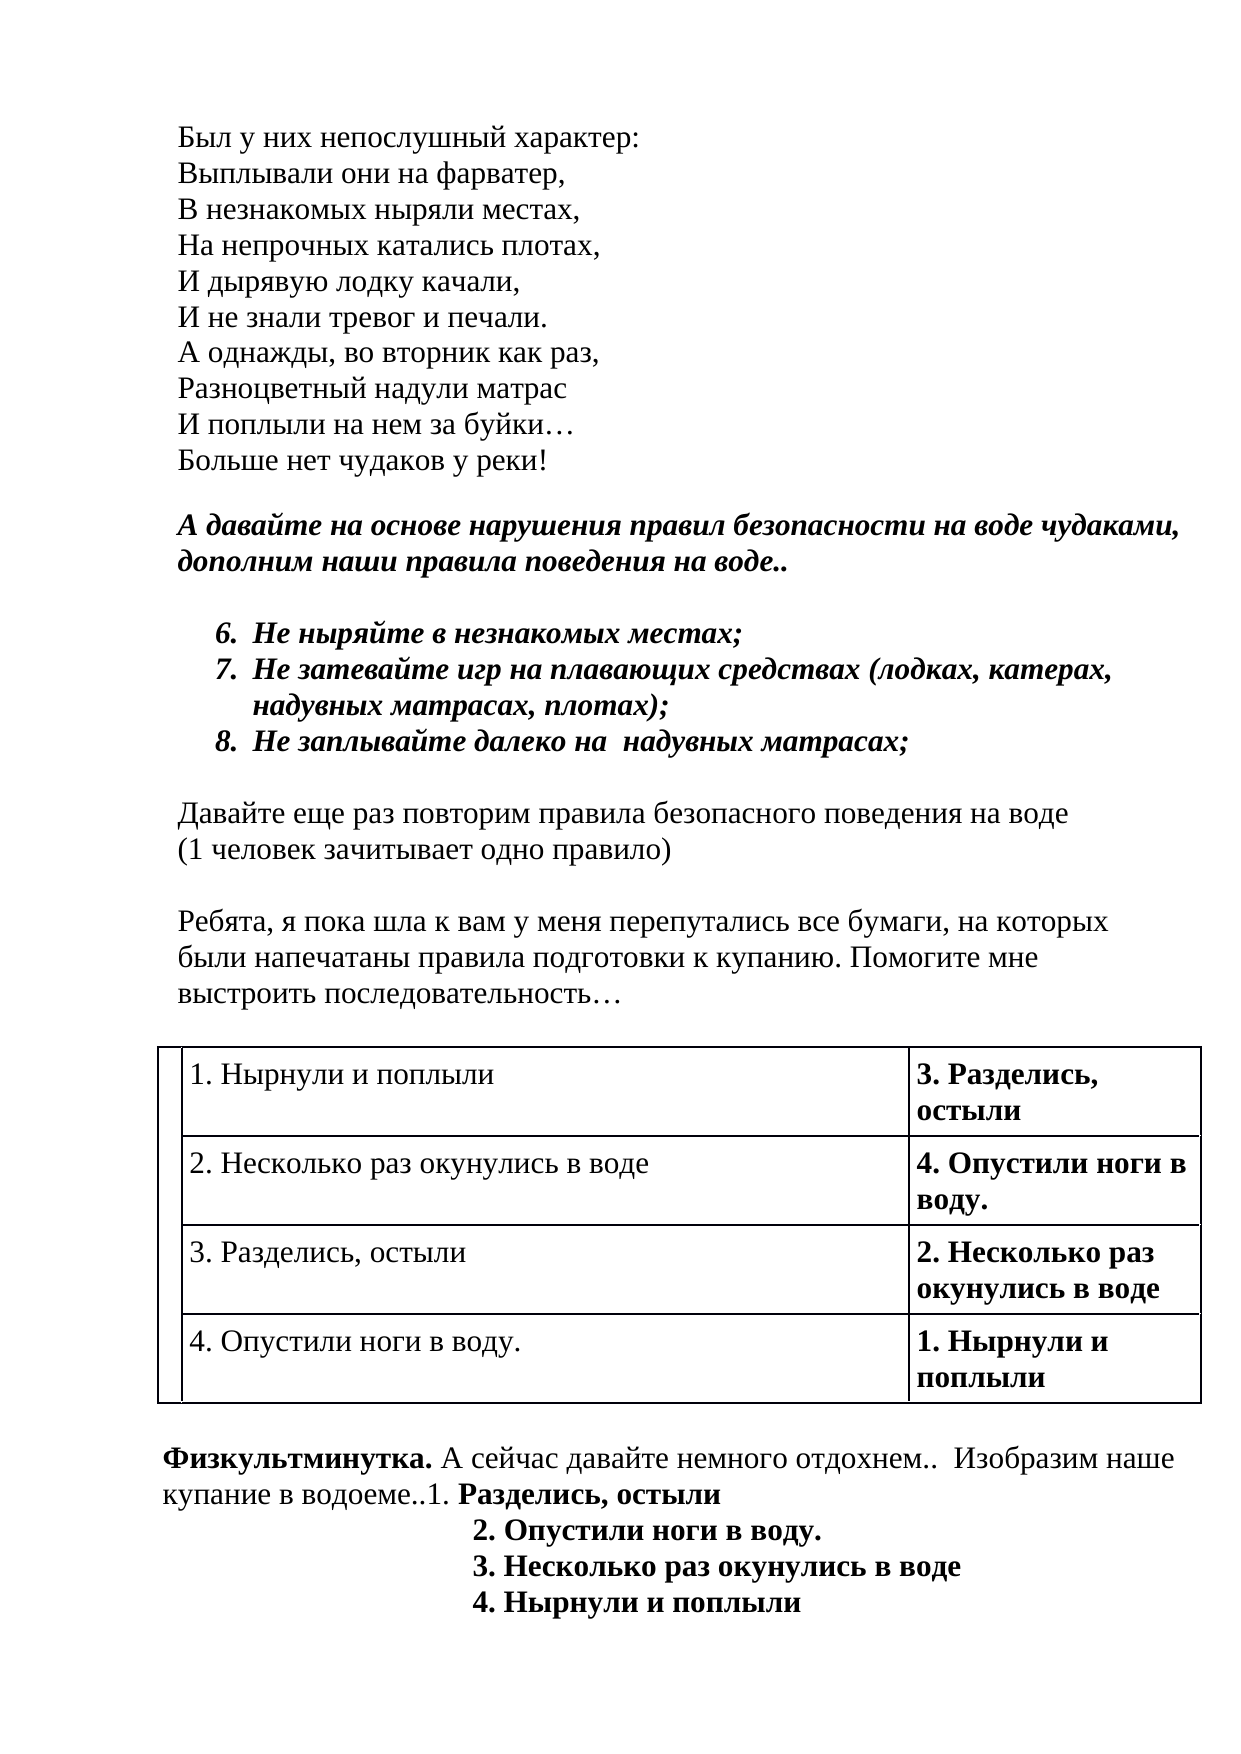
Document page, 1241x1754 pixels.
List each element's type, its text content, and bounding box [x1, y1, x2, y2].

text Физкультминутка. А сейчас давайте немного отдохнем.. Изобразим наше купание в водоеме..1. Разделись, остыли [162, 1439, 1181, 1511]
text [177, 118, 1181, 477]
table_cell 2. Несколько раз окунулись в воде [910, 1224, 1201, 1313]
table_cell 2. Несколько раз окунулись в воде [183, 1137, 908, 1224]
text 3. Несколько раз окунулись в воде [162, 1547, 1181, 1583]
text (1 человек зачитывает одно правило) [177, 830, 1181, 866]
text 4. Нырнули и поплыли [162, 1583, 1181, 1619]
table_cell 1. Нырнули и поплыли [909, 1313, 1200, 1402]
list Не ныряйте в незнакомых местах; [215, 614, 1181, 650]
table_cell 4. Опустили ноги в воду. [181, 1315, 909, 1402]
table_header [159, 1048, 181, 1402]
table_header 1. Нырнули и поплыли [183, 1048, 908, 1135]
table_header 3. Разделись, остыли [910, 1048, 1200, 1135]
list Не затевайте игр на плавающих средствах (лодках, катерах, надувных матрасах, плотах); [215, 650, 1181, 722]
text А давайте на основе нарушения правил безопасности на воде чудаками, дополним наши правила поведения на воде.. [177, 507, 1181, 578]
table_cell 3. Разделись, остыли [183, 1226, 908, 1313]
text Давайте еще раз повторим правила безопасного поведения на воде [177, 794, 1181, 830]
text Ребята, я пока шла к вам у меня перепутались все бумаги, на которых были напечатаны правила подготовки к купанию. Помогите мне выстроить последовательность… [177, 902, 1181, 1010]
table_cell 4. Опустили ноги в воду. [910, 1135, 1200, 1224]
list Не заплывайте далеко на надувных матрасах; [215, 722, 1181, 758]
text 2. Опустили ноги в воду. [162, 1511, 1181, 1547]
